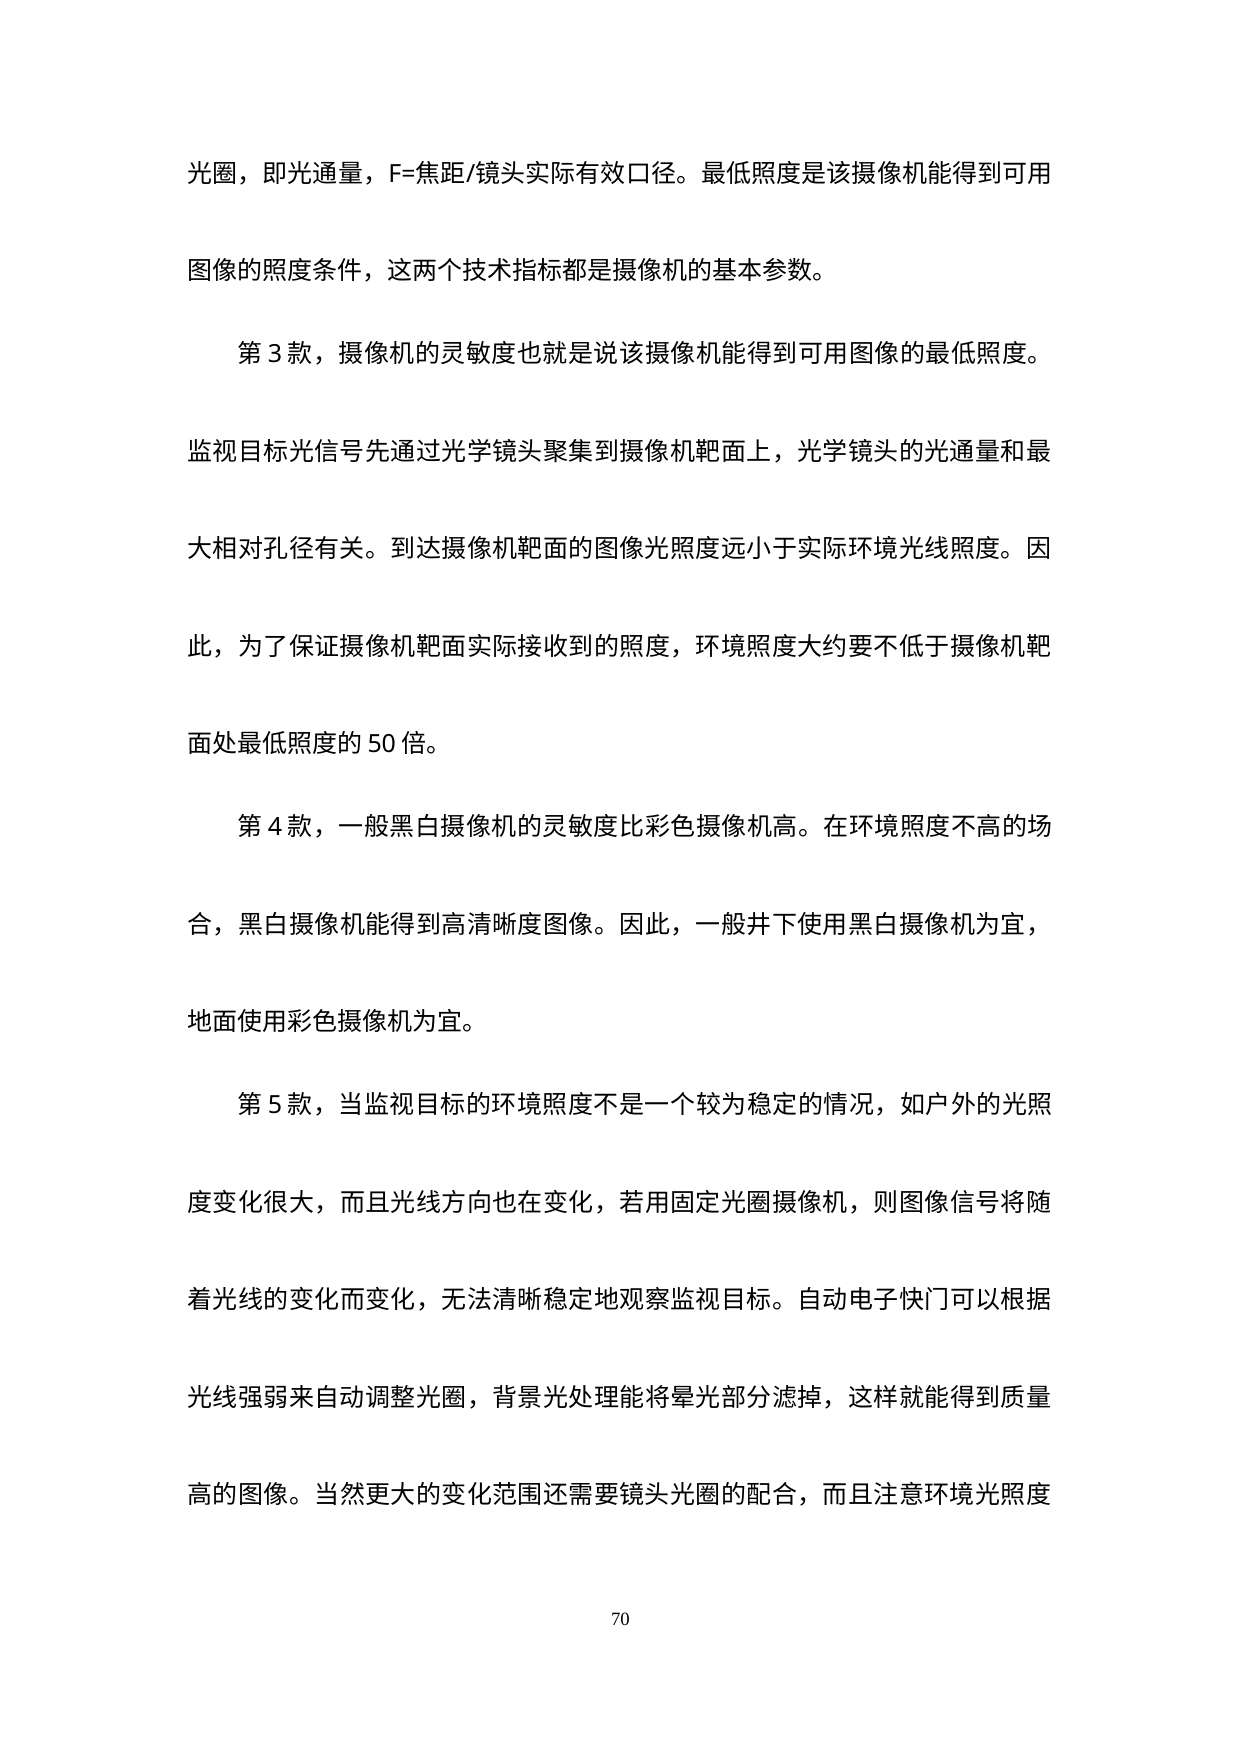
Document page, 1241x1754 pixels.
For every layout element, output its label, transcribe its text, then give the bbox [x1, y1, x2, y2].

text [187, 1071, 1053, 1526]
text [187, 139, 1053, 301]
text 第4款，一般黑白摄像机的灵敏度比彩色摄像机高。在环境照度不高的场合，黑白摄像机能得到高清晰度图像。因此，一般井下使用黑白摄像机为宜，地面使用彩色摄像机为宜。 [187, 792, 1053, 1052]
text 第3款，摄像机的灵敏度也就是说该摄像机能得到可用图像的最低照度。监视目标光信号先通过光学镜头聚集到摄像机靶面上，光学镜头的光通量和最大相对孔径有关。到达摄像机靶面的图像光照度远小于实际环境光线照度。因此，为了保证摄像机靶面实际接收到的照度，环境照度大约要不低于摄像机靶面处最低照度的50倍。 [187, 319, 1053, 774]
